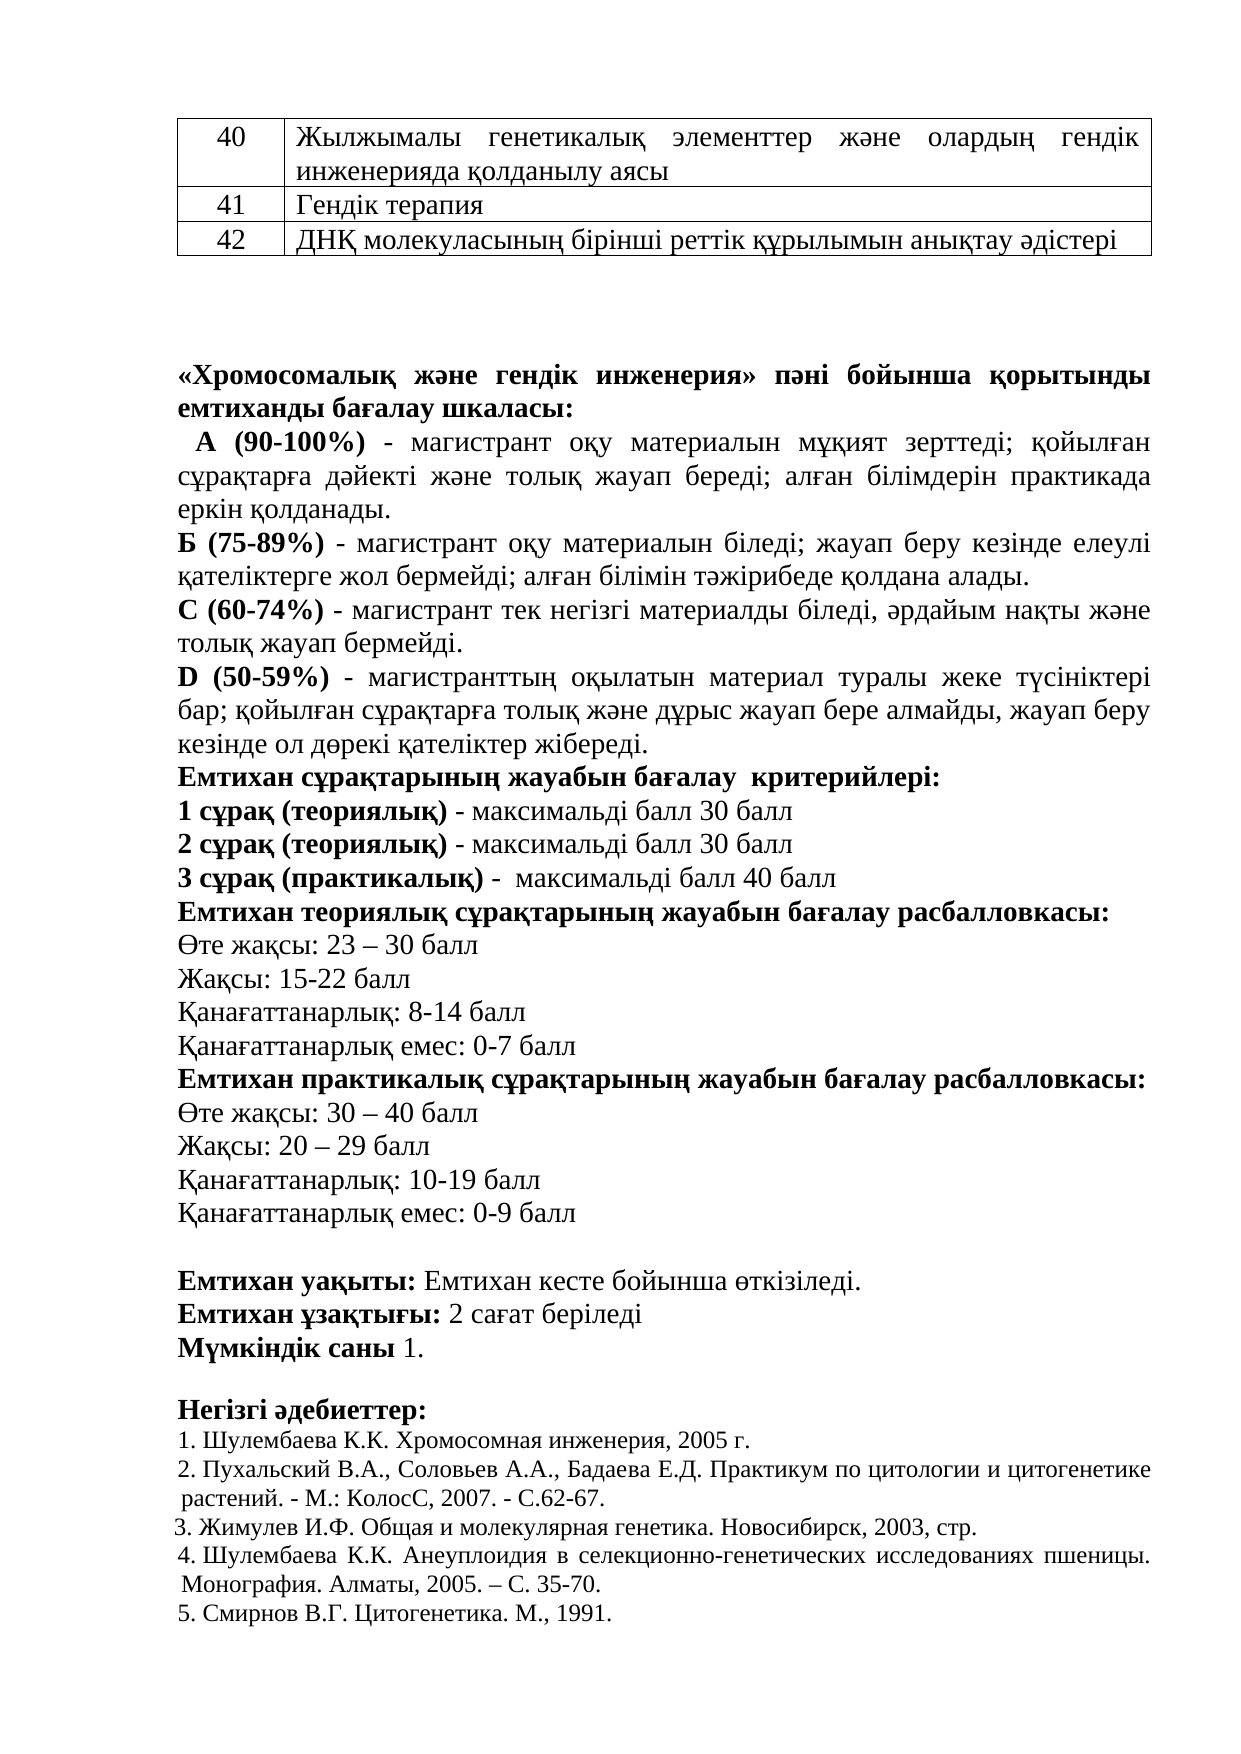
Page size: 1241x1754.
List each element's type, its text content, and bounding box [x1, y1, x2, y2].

text 1 сұрақ (теориялық) - максимальді балл 30 балл [177, 793, 1152, 827]
list Шулембаева К.К. Анеуплоидия в селекционно-генетических исследованиях пшеницы. Монография. Алматы, 2005. – С. 35-70. [177, 1541, 1152, 1598]
table_cell ДНҚ молекуласының бірінші реттік құрылымын анықтау әдістері [285, 222, 1151, 255]
table_cell 41 [178, 187, 284, 221]
text 2 сұрақ (теориялық) - максимальді балл 30 балл [177, 827, 1152, 860]
text Емтихан теориялық сұрақтарының жауабын бағалау расбалловкасы: [177, 894, 1152, 927]
text 3 сұрақ (практикалық) - максимальді балл 40 балл [177, 860, 1152, 894]
list Негізгі әдебиеттер: [177, 1392, 1152, 1426]
table_cell Жылжымалы генетикалық элементтер және олардың гендік инженерияда қолданылу аясы [285, 119, 1151, 186]
list Шулембаева К.К. Хромосомная инженерия, . [177, 1426, 1152, 1454]
table_cell 40 [178, 119, 284, 186]
text Қанағаттанарлық: 8-14 балл [177, 994, 1152, 1028]
text С (60-74%) - магистрант тек негізгі материалды біледі, әрдайым нақты және толық жауап бермейді. [177, 592, 1152, 659]
text А (90-100%) - магистрант оқу материалын мұқият зерттеді; қойылған сұрақтарға дәйекті және толық жауап береді; алған білімдерін практикада еркін қолданады. [177, 424, 1152, 525]
text Мүмкіндік саны 1. [177, 1330, 1152, 1363]
text Емтихан практикалық сұрақтарының жауабын бағалау расбалловкасы: [177, 1061, 1152, 1095]
text Қанағаттанарлық емес: 0-9 балл [177, 1196, 1152, 1229]
list Пухальский В.А., Соловьев А.А., Бадаева Е.Д. Практикум по цитологии и цитогенетике растений. - М.: КолосС, 2007. - С.62-67. [177, 1454, 1152, 1512]
text Қанағаттанарлық емес: 0-7 балл [177, 1028, 1152, 1061]
text Өте жақсы: 23 – 30 балл [177, 927, 1152, 961]
text Жақсы: 20 – 29 балл [177, 1128, 1152, 1162]
list Смирнов В.Г. Цитогенетика. М., 1991. [177, 1598, 1152, 1627]
table_cell 42 [178, 222, 284, 255]
text Емтихан уақыты: Емтихан кесте бойынша өткізіледі. [177, 1263, 1152, 1296]
text Өте жақсы: 30 – 40 балл [177, 1095, 1152, 1128]
text Қанағаттанарлық: 10-19 балл [177, 1162, 1152, 1196]
text Б (75-89%) - магистрант оқу материалын біледі; жауап беру кезінде елеулі қателіктерге жол бермейді; алған білімін тәжірибеде қолдана алады. [177, 525, 1152, 592]
text Емтихан ұзақтығы: 2 сағат беріледі [177, 1296, 1152, 1330]
text D (50-59%) - магистранттың оқылатын материал туралы жеке түсініктері бар; қойылған сұрақтарға толық және дұрыс жауап бере алмайды, жауап беру кезінде ол дөрекі қателіктер жібереді. [177, 659, 1152, 759]
text Емтихан сұрақтарының жауабын бағалау критерийлері: [177, 759, 1152, 793]
text Жақсы: 15-22 балл [177, 961, 1152, 994]
list Жимулев И.Ф. Общая и молекулярная генетика. Новосибирск, 2003, стр. [174, 1512, 1152, 1541]
text «Хромосомалық және гендік инженерия» пәні бойынша қорытынды емтиханды бағалау шкаласы: [177, 357, 1152, 424]
table_cell Гендік терапия [285, 187, 1151, 221]
